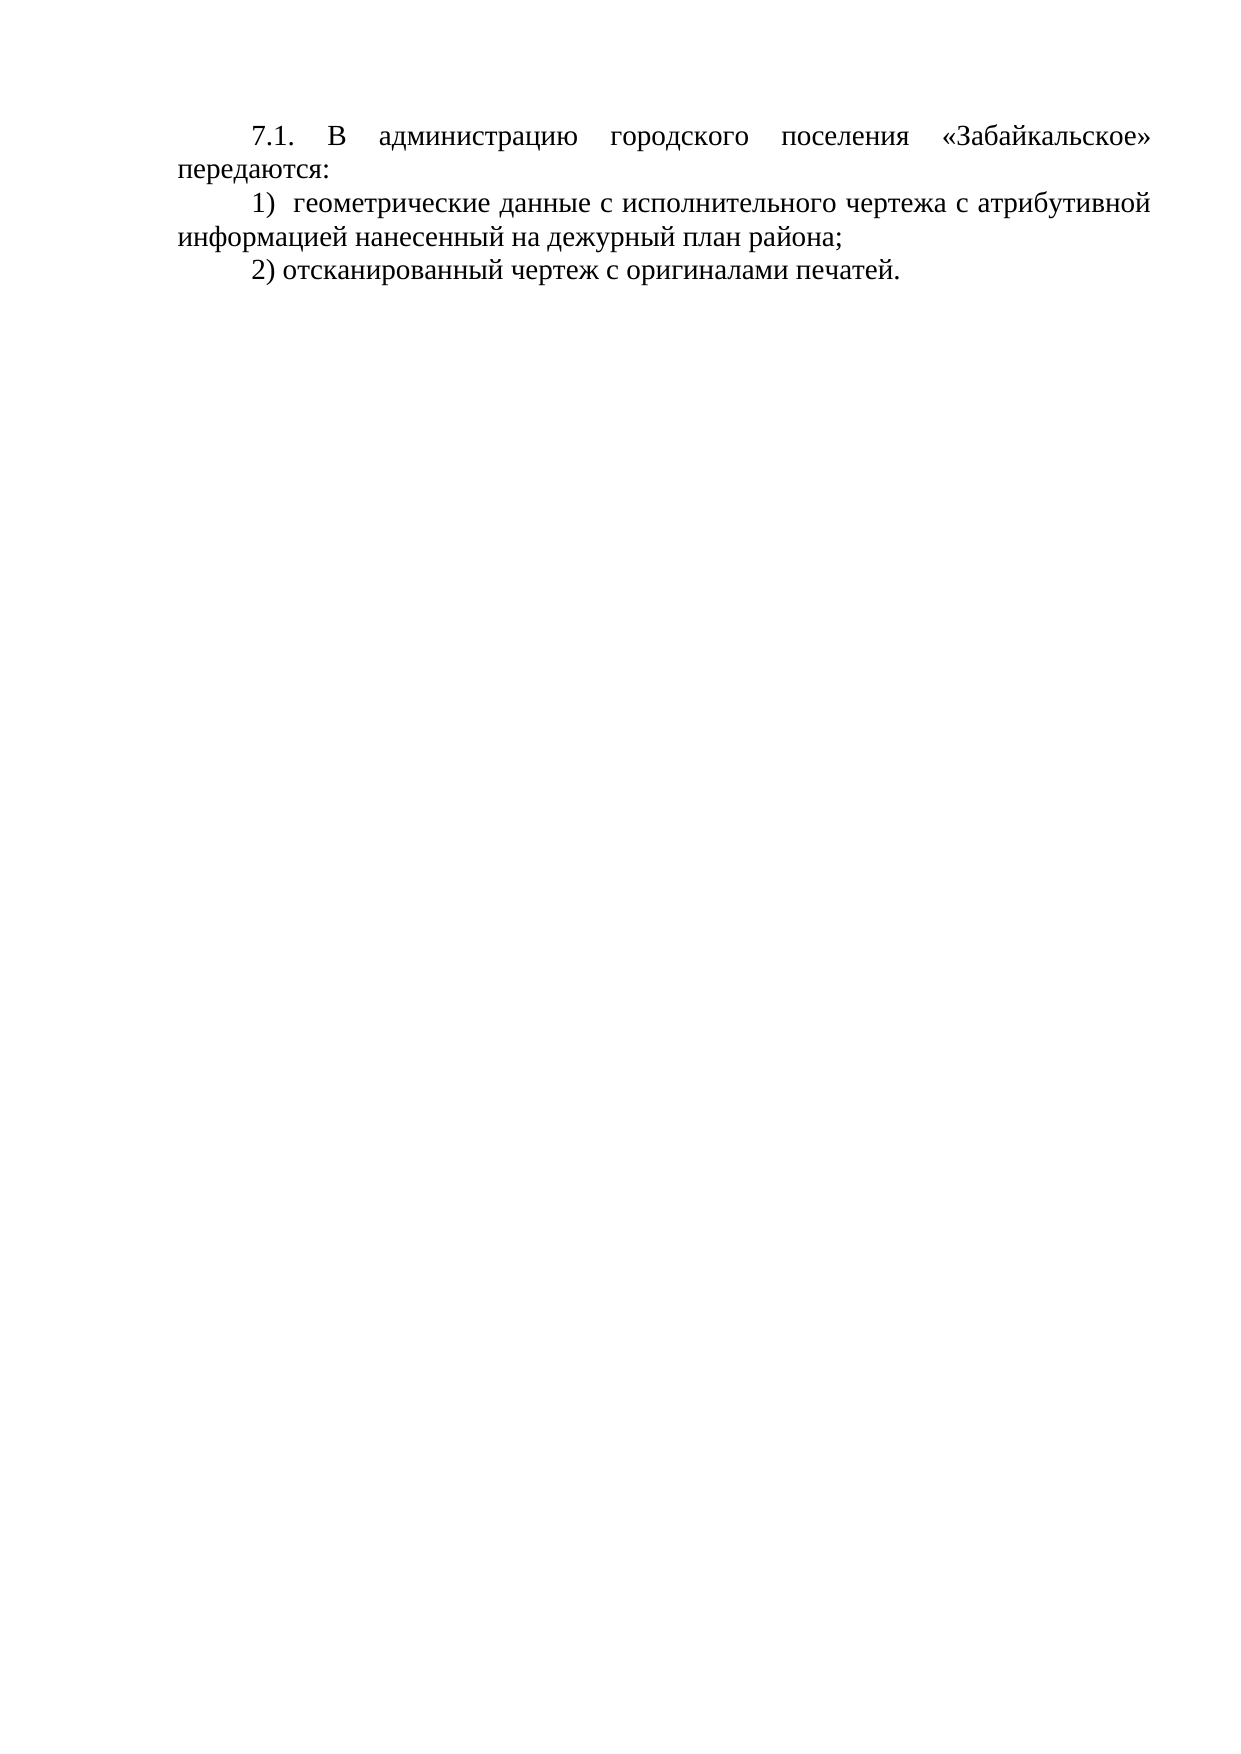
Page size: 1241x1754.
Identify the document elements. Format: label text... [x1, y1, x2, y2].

text 2) отсканированный чертеж с оригиналами печатей. [177, 252, 1152, 286]
text 1) геометрические данные с исполнительного чертежа с атрибутивной информацией нанесенный на дежурный план района; [177, 185, 1152, 252]
text 7.1. В администрацию городского поселения «Забайкальское» передаются: [177, 118, 1152, 185]
